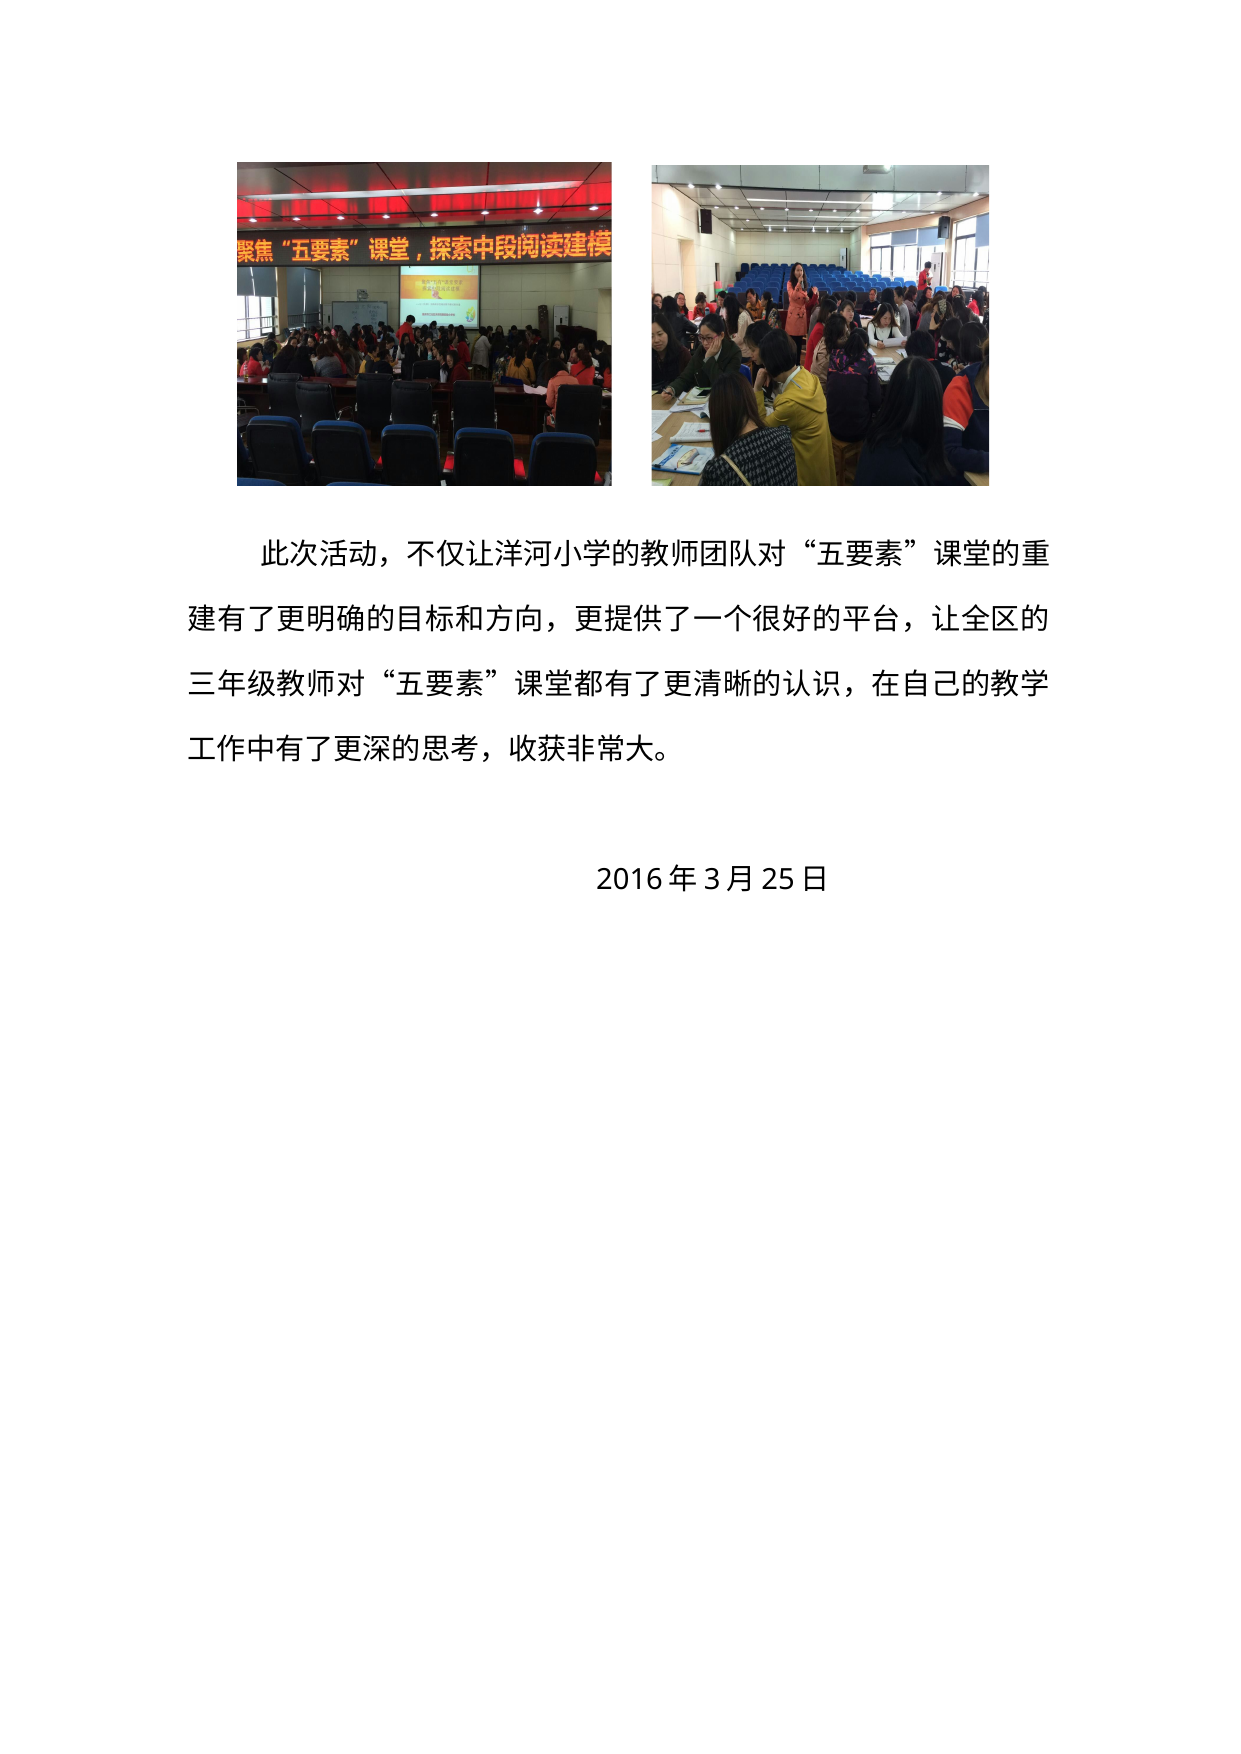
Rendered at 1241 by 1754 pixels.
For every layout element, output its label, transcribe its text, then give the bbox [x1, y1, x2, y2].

text 2016年3月25日 [187, 844, 1053, 909]
text 此次活动，不仅让洋河小学的教师团队对“五要素”课堂的重建有了更明确的目标和方向，更提供了一个很好的平台，让全区的三年级教师对“五要素”课堂都有了更清晰的认识，在自己的教学工作中有了更深的思考，收获非常大。 [187, 519, 1053, 779]
picture [237, 162, 612, 486]
picture [651, 165, 990, 486]
